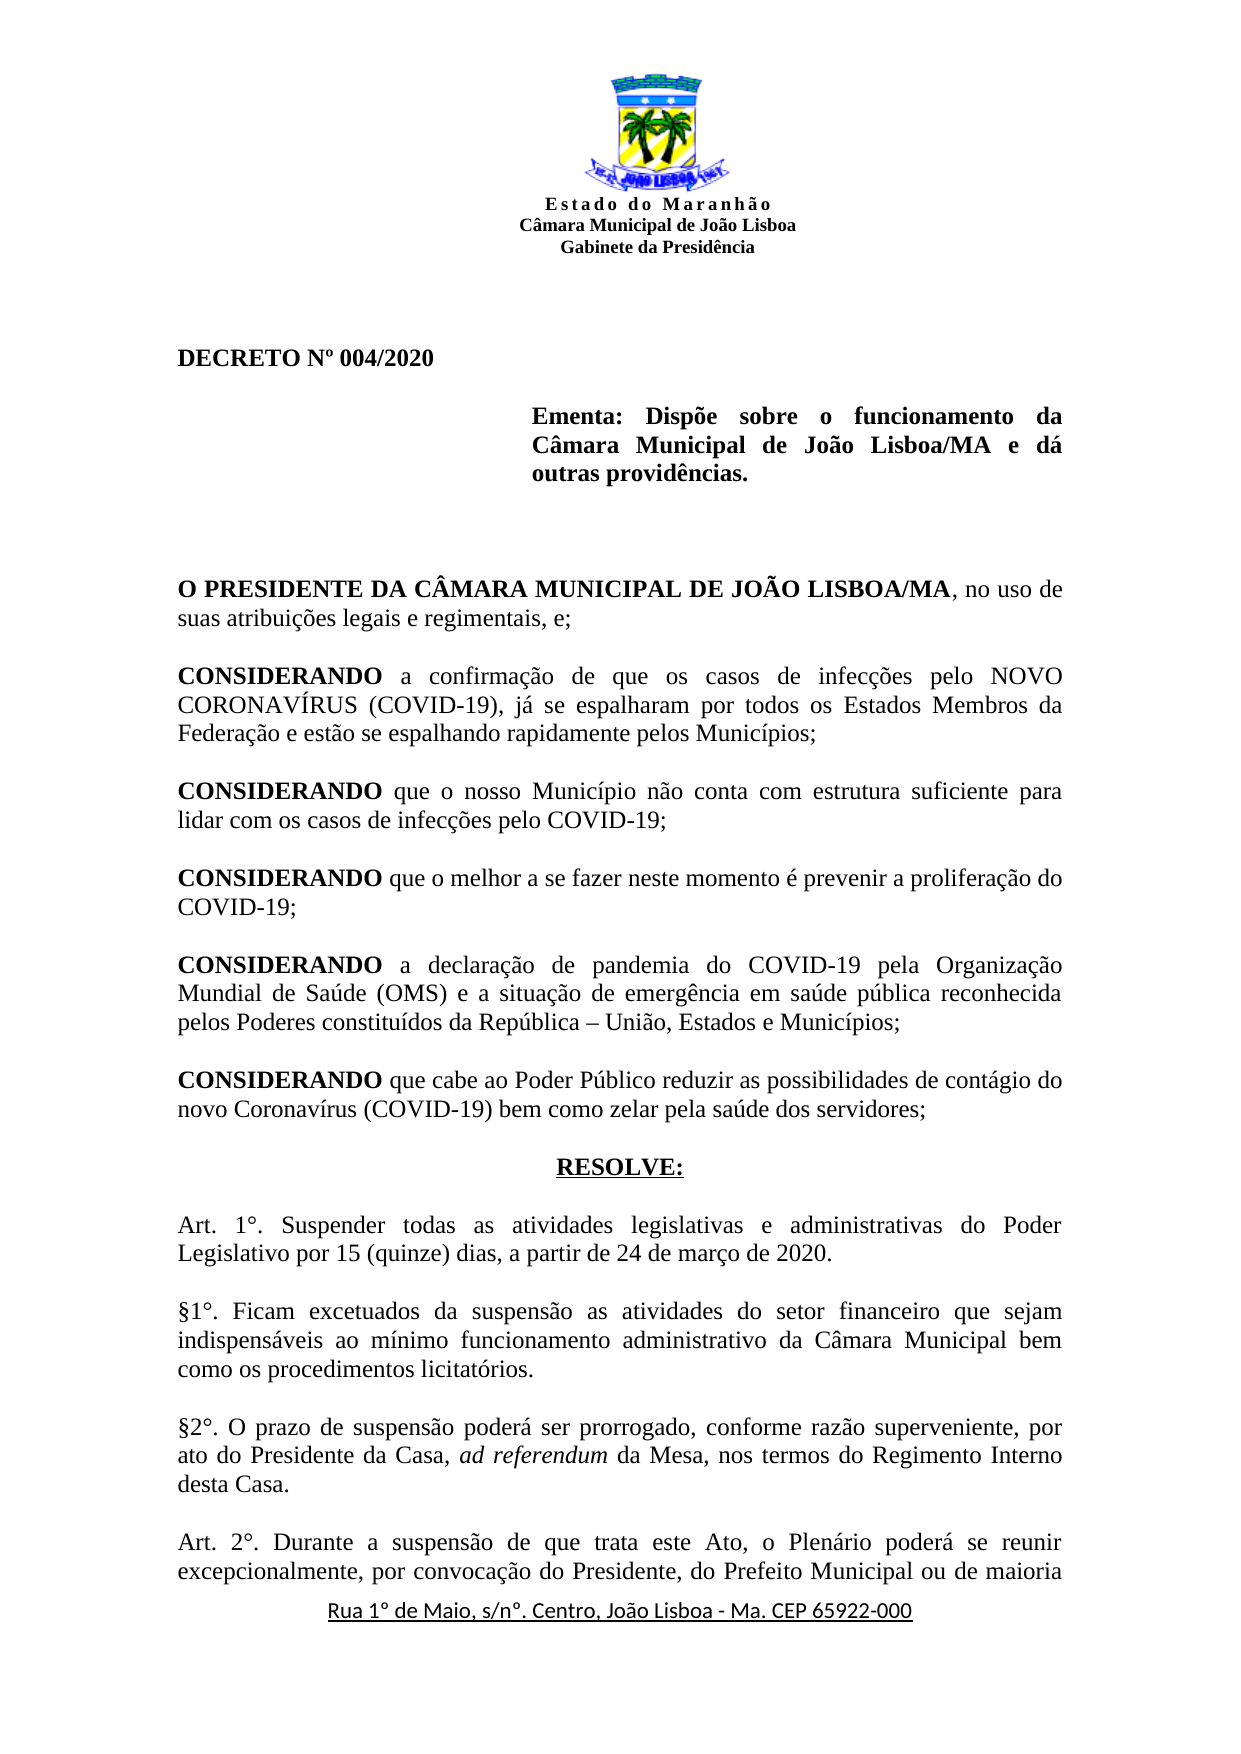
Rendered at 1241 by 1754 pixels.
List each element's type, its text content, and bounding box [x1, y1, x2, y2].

text CONSIDERANDO a confirmação de que os casos de infecções pelo NOVO CORONAVÍRUS (COVID-19), já se espalharam por todos os Estados Membros da Federação e estão se espalhando rapidamente pelos Municípios; [177, 661, 1063, 747]
text Art. 1°. Suspender todas as atividades legislativas e administrativas do Poder Legislativo por 15 (quinze) dias, a partir de 24 de março de 2020. [177, 1210, 1063, 1267]
text RESOLVE: [177, 1152, 1063, 1181]
text §2°. O prazo de suspensão poderá ser prorrogado, conforme razão superveniente, por ato do Presidente da Casa, ad referendum da Mesa, nos termos do Regimento Interno desta Casa. [177, 1412, 1063, 1498]
text Ementa: Dispõe sobre o funcionamento da Câmara Municipal de João Lisboa/MA e dá outras providências. [532, 401, 1063, 487]
text O PRESIDENTE DA CÂMARA MUNICIPAL DE JOÃO LISBOA/MA, no uso de suas atribuições legais e regimentais, e; [177, 574, 1063, 632]
text CONSIDERANDO que o melhor a se fazer neste momento é prevenir a proliferação do COVID-19; [177, 863, 1063, 921]
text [177, 1527, 1063, 1585]
text §1°. Ficam excetuados da suspensão as atividades do setor financeiro que sejam indispensáveis ao mínimo funcionamento administrativo da Câmara Municipal bem como os procedimentos licitatórios. [177, 1296, 1063, 1383]
text CONSIDERANDO que o nosso Município não conta com estrutura suficiente para lidar com os casos de infecções pelo COVID-19; [177, 776, 1063, 834]
text DECRETO Nº 004/2020 [177, 343, 1063, 372]
text CONSIDERANDO que cabe ao Poder Público reduzir as possibilidades de contágio do novo Coronavírus (COVID-19) bem como zelar pela saúde dos servidores; [177, 1065, 1063, 1123]
text CONSIDERANDO a declaração de pandemia do COVID-19 pela Organização Mundial de Saúde (OMS) e a situação de emergência em saúde pública reconhecida pelos Poderes constituídos da República – União, Estados e Municípios; [177, 950, 1063, 1036]
